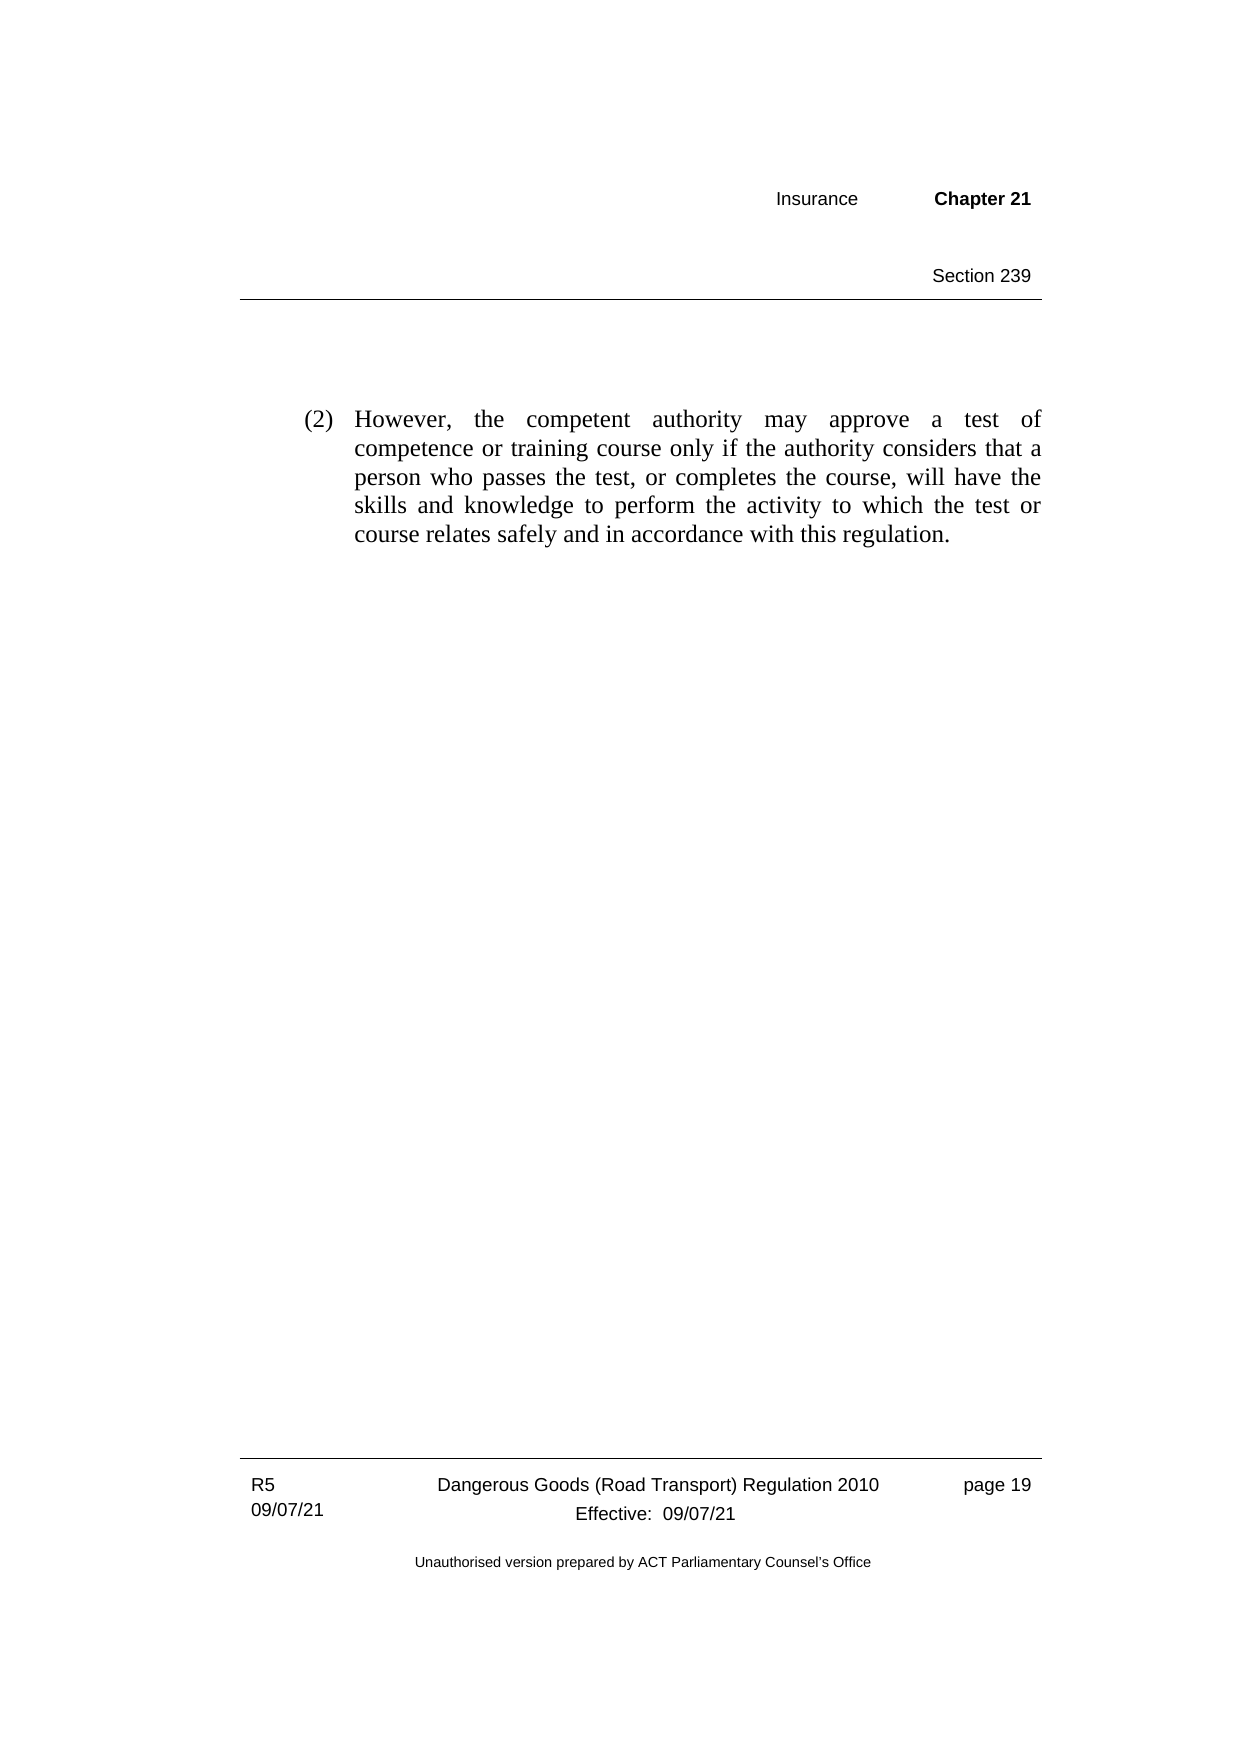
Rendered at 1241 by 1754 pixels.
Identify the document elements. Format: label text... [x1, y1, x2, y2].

text (2) However, the competent authority may approve a test of competence or training course only if the authority considers that a person who passes the test, or completes the course, will have the skills and knowledge to perform the activity to which the test or course relates safely and in accordance with this regulation. [239, 404, 1042, 548]
